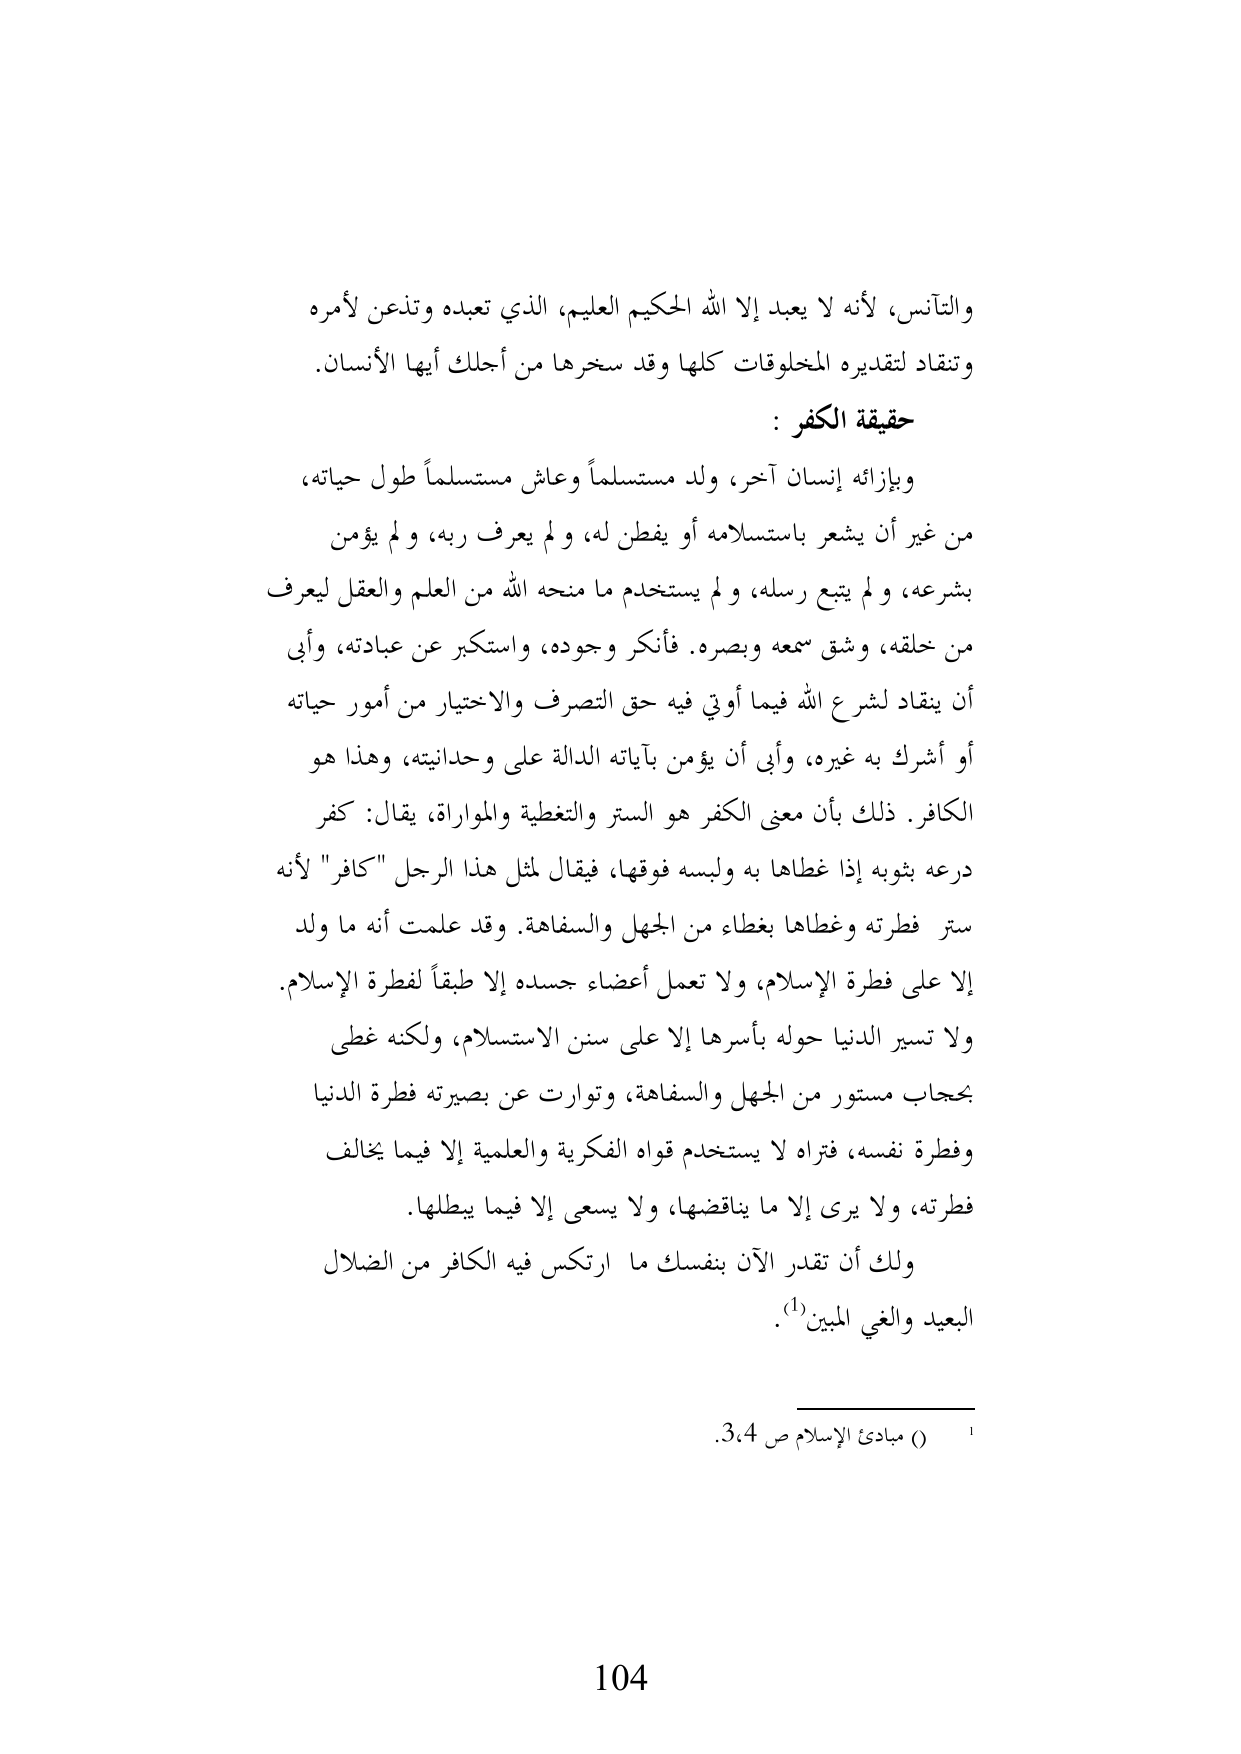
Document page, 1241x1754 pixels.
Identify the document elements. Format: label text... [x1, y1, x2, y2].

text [266, 281, 974, 393]
text ولك أن تقدر الآن بنفسك ما ارتكس فيه الكافر من الضلال البعيد والغي المبين(). [266, 1235, 974, 1347]
text وبإزائه إنسان آخر، ولد مستسلماً وعاش مستسلماً طول حياته، من غير أن يشعر باستسلامه أو يفطن له، ولم يعرف ربه، ولم يؤمن بشرعه، ولم يتبع رسله، ولم يستخدم ما منحه الله من العلم والعقل ليعرف من خلقه، وشق سمعه وبصره. فأنكر وجوده، واستكبر عن عبادته، وأبى أن ينقاد لشرع الله فيما أوتي فيه حق التصرف والاختيار من أمور حياته أو أشرك به غيره، وأبى أن يؤمن بآياته الدالة على وحدانيته، وهذا هو الكافر. ذلك بأن معنى الكفر هو الستر والتغطية والمواراة، يقال: كفر درعه بثوبه إذا غطاها به ولبسه فوقها، فيقال لمثل هذا الرجل "كافر" لأنه ستر فطرته وغطاها بغطاء من الجهل والسفاهة. وقد علمت أنه ما ولد إلا على فطرة الإسلام، ولا تعمل أعضاء جسده إلا طبقاً لفطرة الإسلام. ولا تسير الدنيا حوله بأسرها إلا على سنن الاستسلام، ولكنه غطى بحجاب مستور من الجهل والسفاهة، وتوارت عن بصيرته فطرة الدنيا وفطرة نفسه، فتراه لا يستخدم قواه الفكرية والعلمية إلا فيما يخالف فطرته، ولا يرى إلا ما يناقضها، ولا يسعى إلا فيما يبطلها. [266, 450, 974, 1235]
text حقيقة الكفر : [266, 393, 974, 450]
